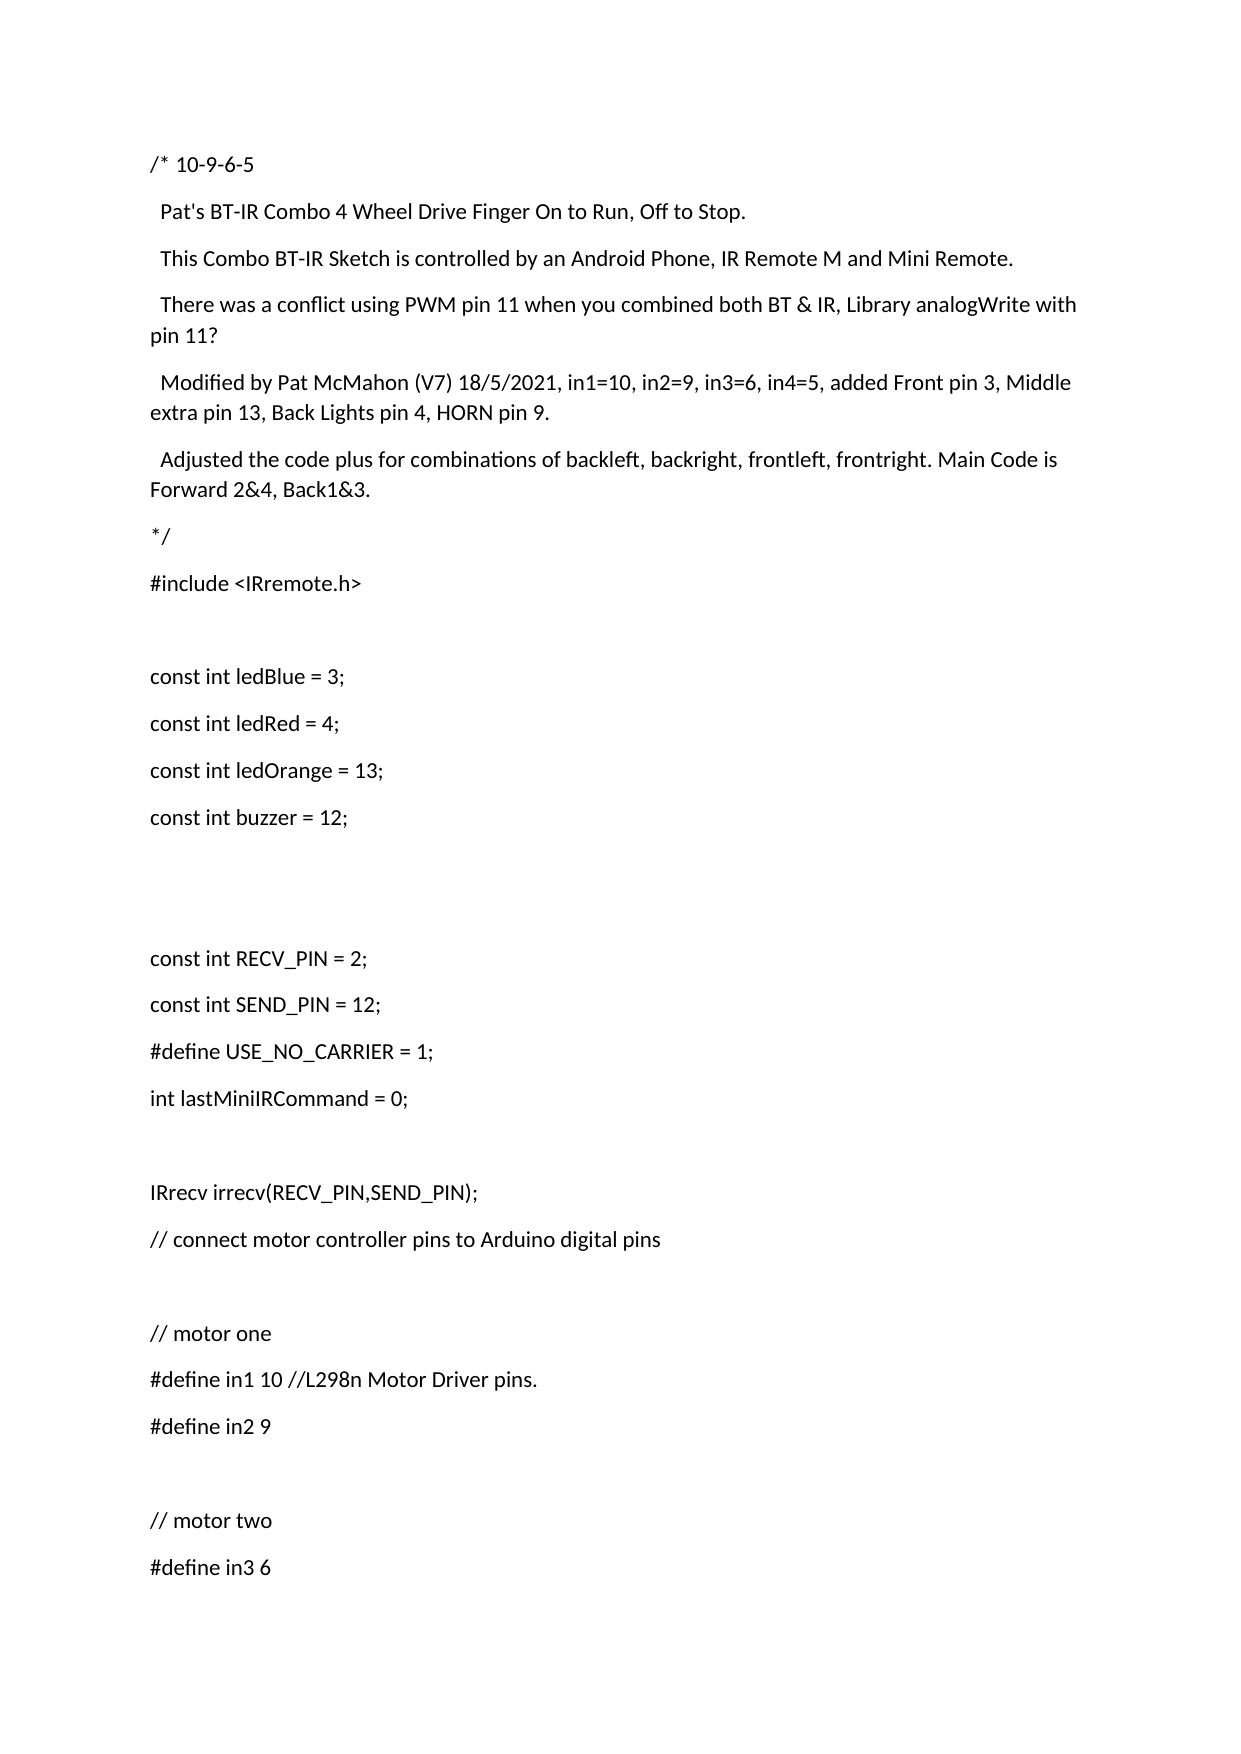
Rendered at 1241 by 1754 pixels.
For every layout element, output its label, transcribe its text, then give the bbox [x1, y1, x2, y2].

text /* 10-9-6-5 [150, 150, 1090, 178]
text Modified by Pat McMahon (V7) 18/5/2021, in1=10, in2=9, in3=6, in4=5, added Front pin 3, Middle extra pin 13, Back Lights pin 4, HORN pin 9. [150, 368, 1090, 426]
text This Combo BT-IR Sketch is controlled by an Android Phone, IR Remote M and Mini Remote. [150, 244, 1090, 272]
text IRrecv irrecv(RECV_PIN,SEND_PIN); [150, 1178, 1090, 1206]
text Adjusted the code plus for combinations of backleft, backright, frontleft, frontright. Main Code is Forward 2&4, Back1&3. [150, 445, 1090, 503]
text #include <IRremote.h> [150, 569, 1090, 597]
text Pat's BT-IR Combo 4 Wheel Drive Finger On to Run, Off to Stop. [150, 197, 1090, 225]
text #define in3 6 [150, 1553, 1090, 1581]
text const int ledOrange = 13; [150, 756, 1090, 784]
text const int ledBlue = 3; [150, 662, 1090, 691]
text const int buzzer = 12; [150, 803, 1090, 831]
text const int ledRed = 4; [150, 709, 1090, 737]
text // motor two [150, 1506, 1090, 1534]
text #define in1 10 //L298n Motor Driver pins. [150, 1366, 1090, 1394]
text #define in2 9 [150, 1412, 1090, 1441]
text // motor one [150, 1319, 1090, 1347]
text const int RECV_PIN = 2; [150, 944, 1090, 972]
text #define USE_NO_CARRIER = 1; [150, 1037, 1090, 1066]
text There was a conflict using PWM pin 11 when you combined both BT & IR, Library analogWrite with pin 11? [150, 291, 1090, 349]
text const int SEND_PIN = 12; [150, 991, 1090, 1019]
text */ [150, 522, 1090, 550]
text int lastMiniIRCommand = 0; [150, 1084, 1090, 1112]
text // connect motor controller pins to Arduino digital pins [150, 1225, 1090, 1253]
